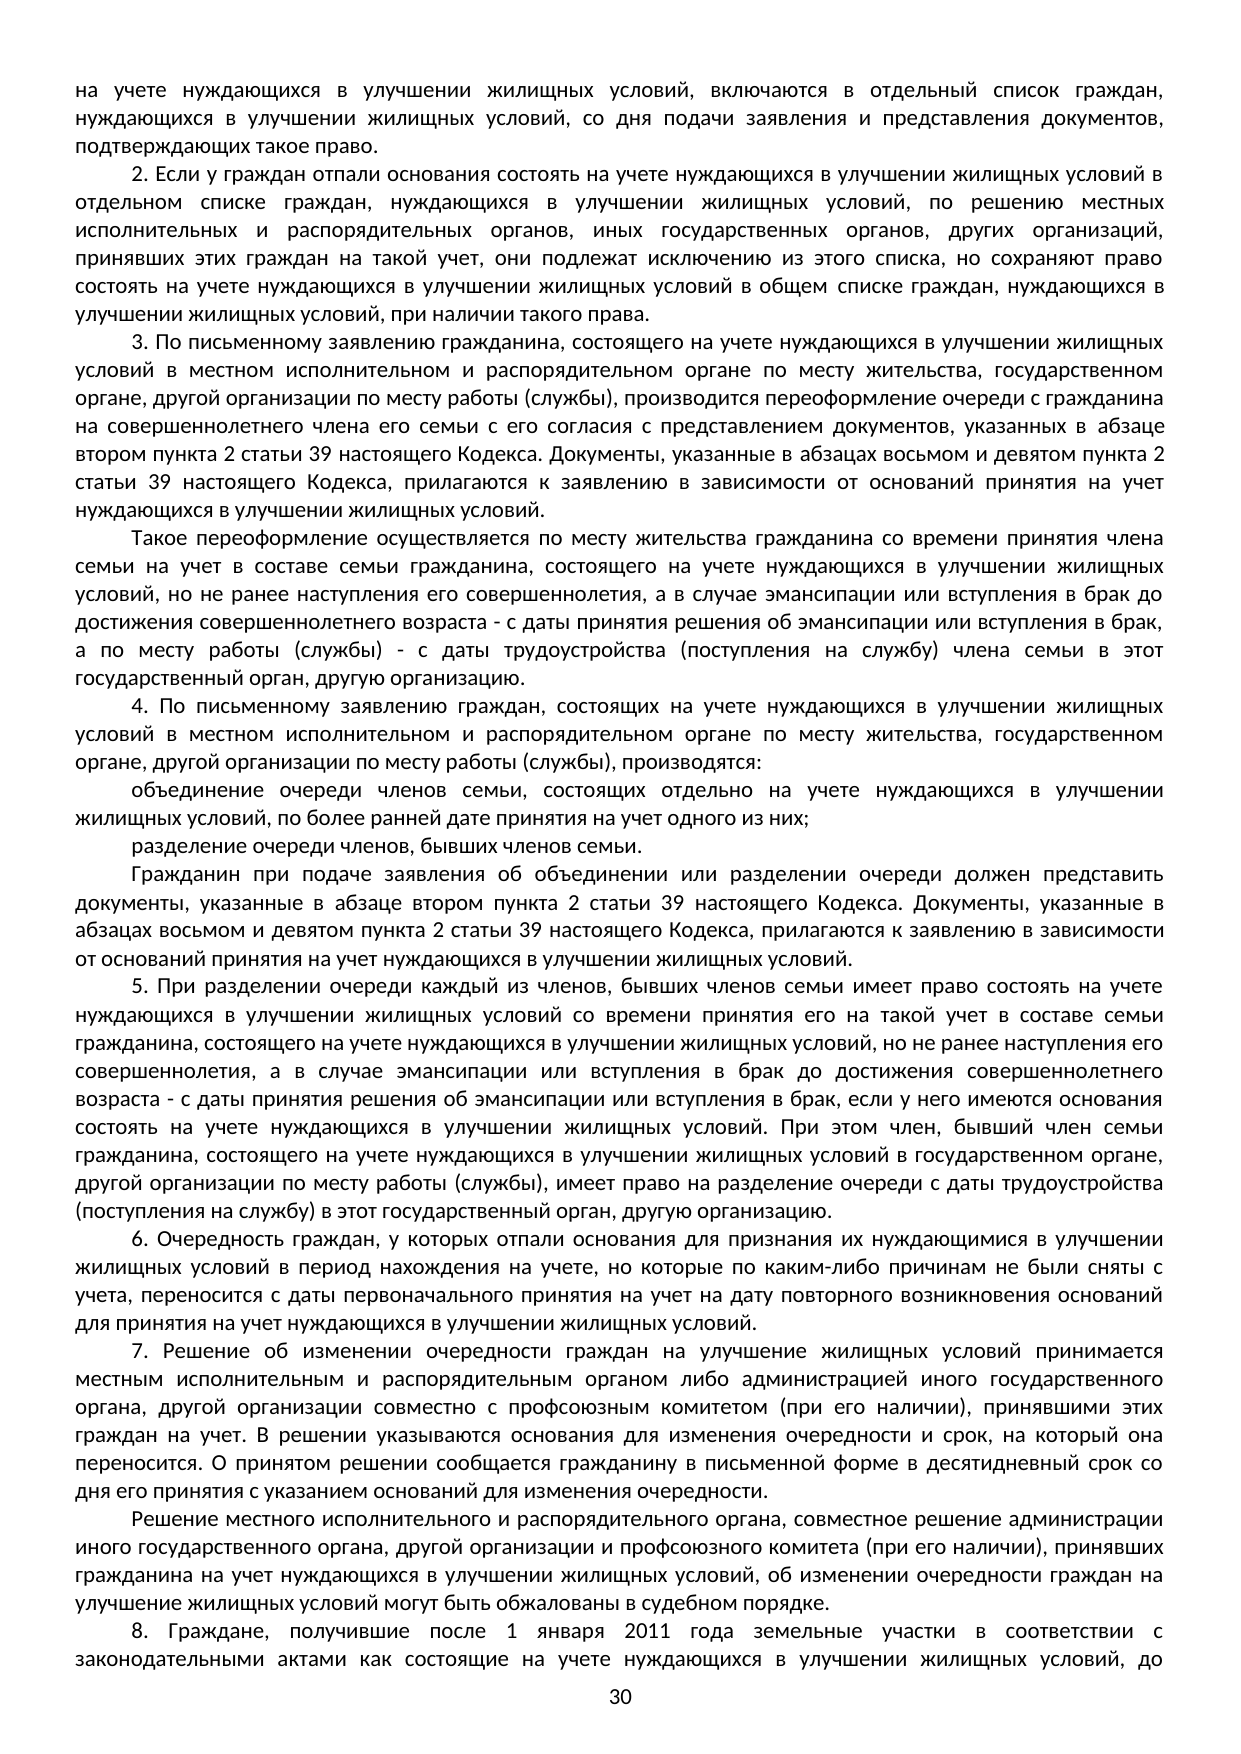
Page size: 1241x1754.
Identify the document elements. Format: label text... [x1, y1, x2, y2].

text 5. При разделении очереди каждый из членов, бывших членов семьи имеет право состоять на учете нуждающихся в улучшении жилищных условий со времени принятия его на такой учет в составе семьи гражданина, состоящего на учете нуждающихся в улучшении жилищных условий, но не ранее наступления его совершеннолетия, а в случае эмансипации или вступления в брак до достижения совершеннолетнего возраста - с даты принятия решения об эмансипации или вступления в брак, если у него имеются основания состоять на учете нуждающихся в улучшении жилищных условий. При этом член, бывший член семьи гражданина, состоящего на учете нуждающихся в улучшении жилищных условий в государственном органе, другой организации по месту работы (службы), имеет право на разделение очереди с даты трудоустройства (поступления на службу) в этот государственный орган, другую организацию. [75, 972, 1165, 1224]
text объединение очереди членов семьи, состоящих отдельно на учете нуждающихся в улучшении жилищных условий, по более ранней дате принятия на учет одного из них; [75, 776, 1165, 832]
text Решение местного исполнительного и распорядительного органа, совместное решение администрации иного государственного органа, другой организации и профсоюзного комитета (при его наличии), принявших гражданина на учет нуждающихся в улучшении жилищных условий, об изменении очередности граждан на улучшение жилищных условий могут быть обжалованы в судебном порядке. [75, 1504, 1165, 1616]
text 6. Очередность граждан, у которых отпали основания для признания их нуждающимися в улучшении жилищных условий в период нахождения на учете, но которые по каким-либо причинам не были сняты с учета, переносится с даты первоначального принятия на учет на дату повторного возникновения оснований для принятия на учет нуждающихся в улучшении жилищных условий. [75, 1224, 1165, 1336]
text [75, 1616, 1165, 1672]
text 2. Если у граждан отпали основания состоять на учете нуждающихся в улучшении жилищных условий в отдельном списке граждан, нуждающихся в улучшении жилищных условий, по решению местных исполнительных и распорядительных органов, иных государственных органов, других организаций, принявших этих граждан на такой учет, они подлежат исключению из этого списка, но сохраняют право состоять на учете нуждающихся в улучшении жилищных условий в общем списке граждан, нуждающихся в улучшении жилищных условий, при наличии такого права. [75, 159, 1165, 327]
text Гражданин при подаче заявления об объединении или разделении очереди должен представить документы, указанные в абзаце втором пункта 2 статьи 39 настоящего Кодекса. Документы, указанные в абзацах восьмом и девятом пункта 2 статьи 39 настоящего Кодекса, прилагаются к заявлению в зависимости от оснований принятия на учет нуждающихся в улучшении жилищных условий. [75, 859, 1165, 972]
text 4. По письменному заявлению граждан, состоящих на учете нуждающихся в улучшении жилищных условий в местном исполнительном и распорядительном органе по месту жительства, государственном органе, другой организации по месту работы (службы), производятся: [75, 691, 1165, 776]
text разделение очереди членов, бывших членов семьи. [75, 832, 1165, 859]
text 3. По письменному заявлению гражданина, состоящего на учете нуждающихся в улучшении жилищных условий в местном исполнительном и распорядительном органе по месту жительства, государственном органе, другой организации по месту работы (службы), производится переоформление очереди с гражданина на совершеннолетнего члена его семьи с его согласия с представлением документов, указанных в абзаце втором пункта 2 статьи 39 настоящего Кодекса. Документы, указанные в абзацах восьмом и девятом пункта 2 статьи 39 настоящего Кодекса, прилагаются к заявлению в зависимости от оснований принятия на учет нуждающихся в улучшении жилищных условий. [75, 327, 1165, 523]
text Такое переоформление осуществляется по месту жительства гражданина со времени принятия члена семьи на учет в составе семьи гражданина, состоящего на учете нуждающихся в улучшении жилищных условий, но не ранее наступления его совершеннолетия, а в случае эмансипации или вступления в брак до достижения совершеннолетнего возраста - с даты принятия решения об эмансипации или вступления в брак, а по месту работы (службы) - с даты трудоустройства (поступления на службу) члена семьи в этот государственный орган, другую организацию. [75, 523, 1165, 691]
text 7. Решение об изменении очередности граждан на улучшение жилищных условий принимается местным исполнительным и распорядительным органом либо администрацией иного государственного органа, другой организации совместно с профсоюзным комитетом (при его наличии), принявшими этих граждан на учет. В решении указываются основания для изменения очередности и срок, на который она переносится. О принятом решении сообщается гражданину в письменной форме в десятидневный срок со дня его принятия с указанием оснований для изменения очередности. [75, 1336, 1165, 1504]
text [75, 75, 1165, 159]
